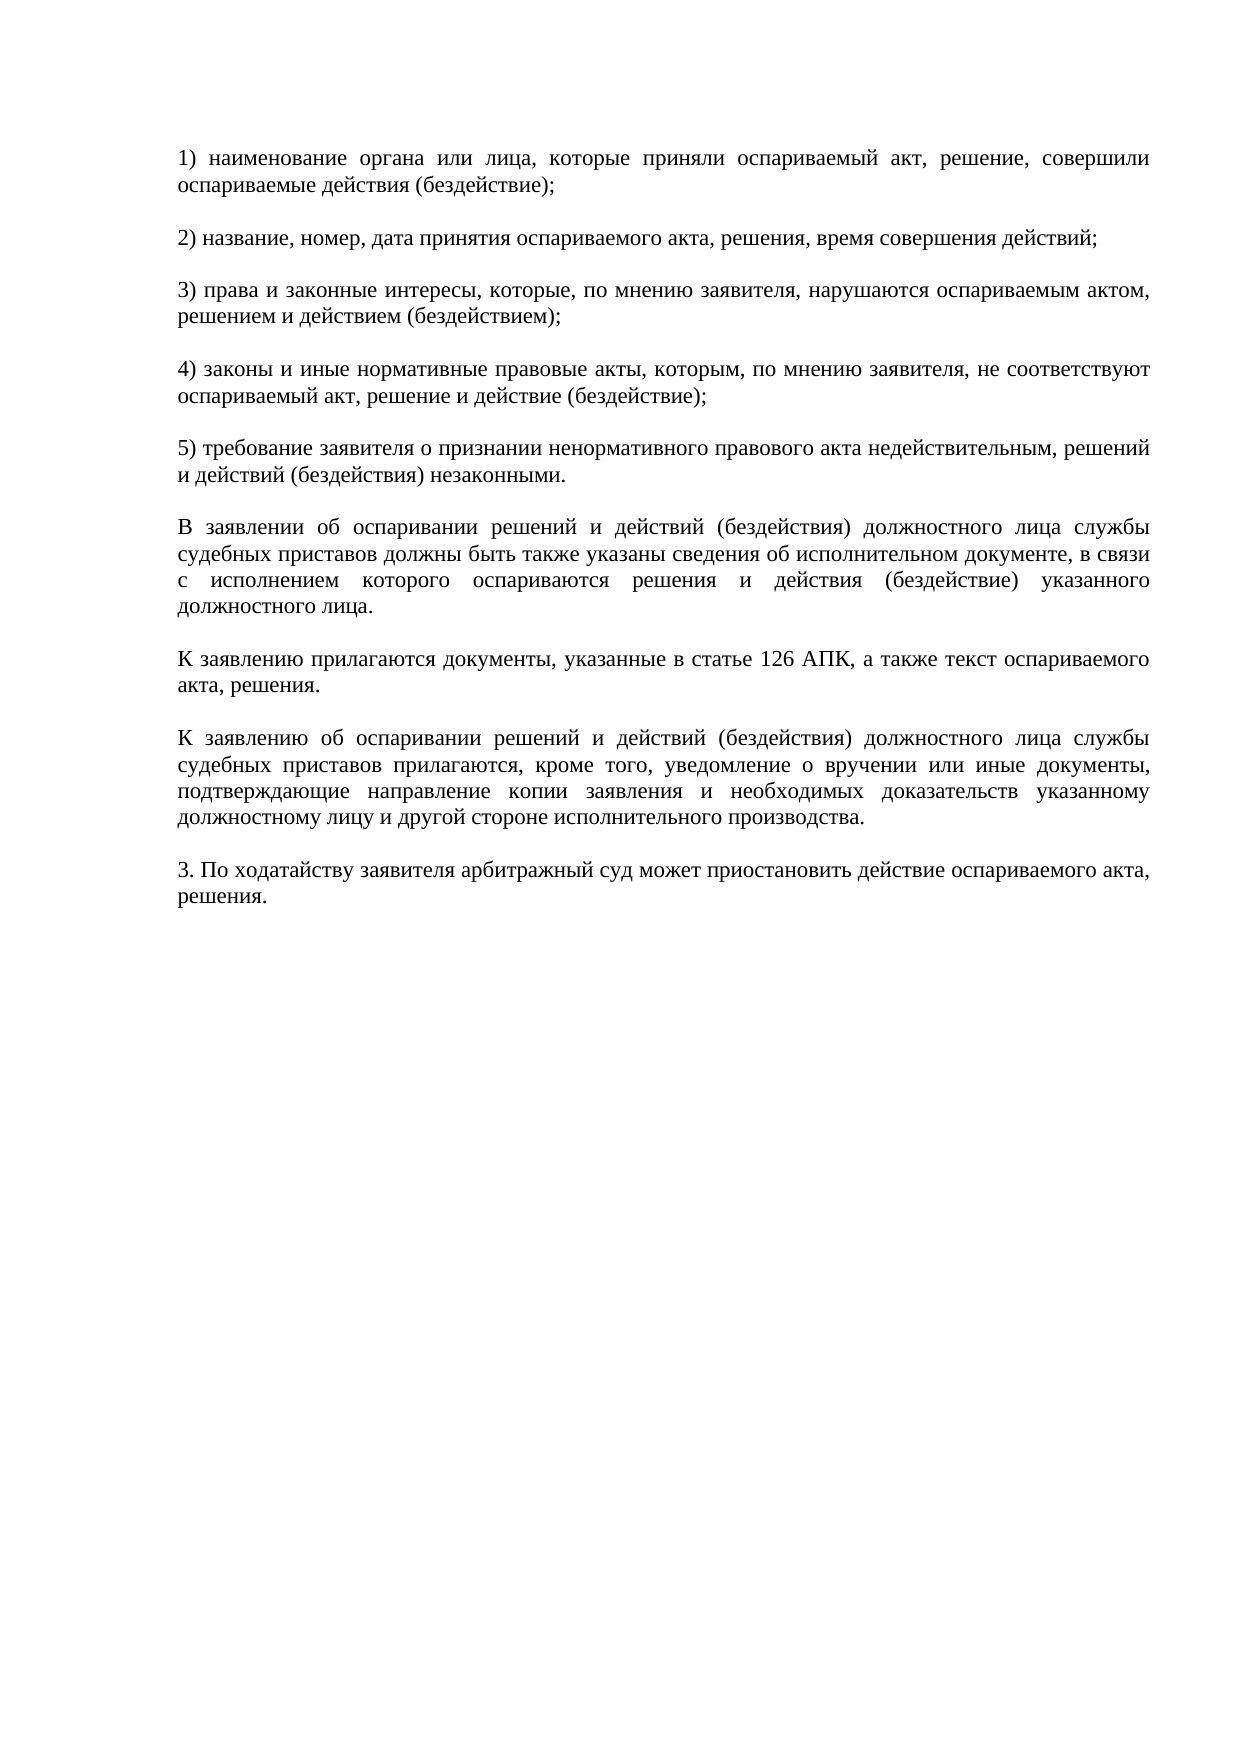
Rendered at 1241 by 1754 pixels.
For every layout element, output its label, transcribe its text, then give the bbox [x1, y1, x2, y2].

text 5) требование заявителя о признании ненормативного правового акта недействительным, решений и действий (бездействия) незаконными. [177, 434, 1152, 487]
text К заявлению прилагаются документы, указанные в статье 126 АПК, а также текст оспариваемого акта, решения. [177, 645, 1152, 698]
text 4) законы и иные нормативные правовые акты, которым, по мнению заявителя, не соответствуют оспариваемый акт, решение и действие (бездействие); [177, 355, 1152, 408]
text 2) название, номер, дата принятия оспариваемого акта, решения, время совершения действий; [177, 223, 1152, 250]
text В заявлении об оспаривании решений и действий (бездействия) должностного лица службы судебных приставов должны быть также указаны сведения об исполнительном документе, в связи с исполнением которого оспариваются решения и действия (бездействие) указанного должностного лица. [177, 513, 1152, 619]
text 1) наименование органа или лица, которые приняли оспариваемый акт, решение, совершили оспариваемые действия (бездействие); [177, 144, 1152, 197]
text 3. По ходатайству заявителя арбитражный суд может приостановить действие оспариваемого акта, решения. [177, 856, 1152, 909]
text К заявлению об оспаривании решений и действий (бездействия) должностного лица службы судебных приставов прилагаются, кроме того, уведомление о вручении или иные документы, подтверждающие направление копии заявления и необходимых доказательств указанному должностному лицу и другой стороне исполнительного производства. [177, 724, 1152, 830]
text 3) права и законные интересы, которые, по мнению заявителя, нарушаются оспариваемым актом, решением и действием (бездействием); [177, 276, 1152, 329]
